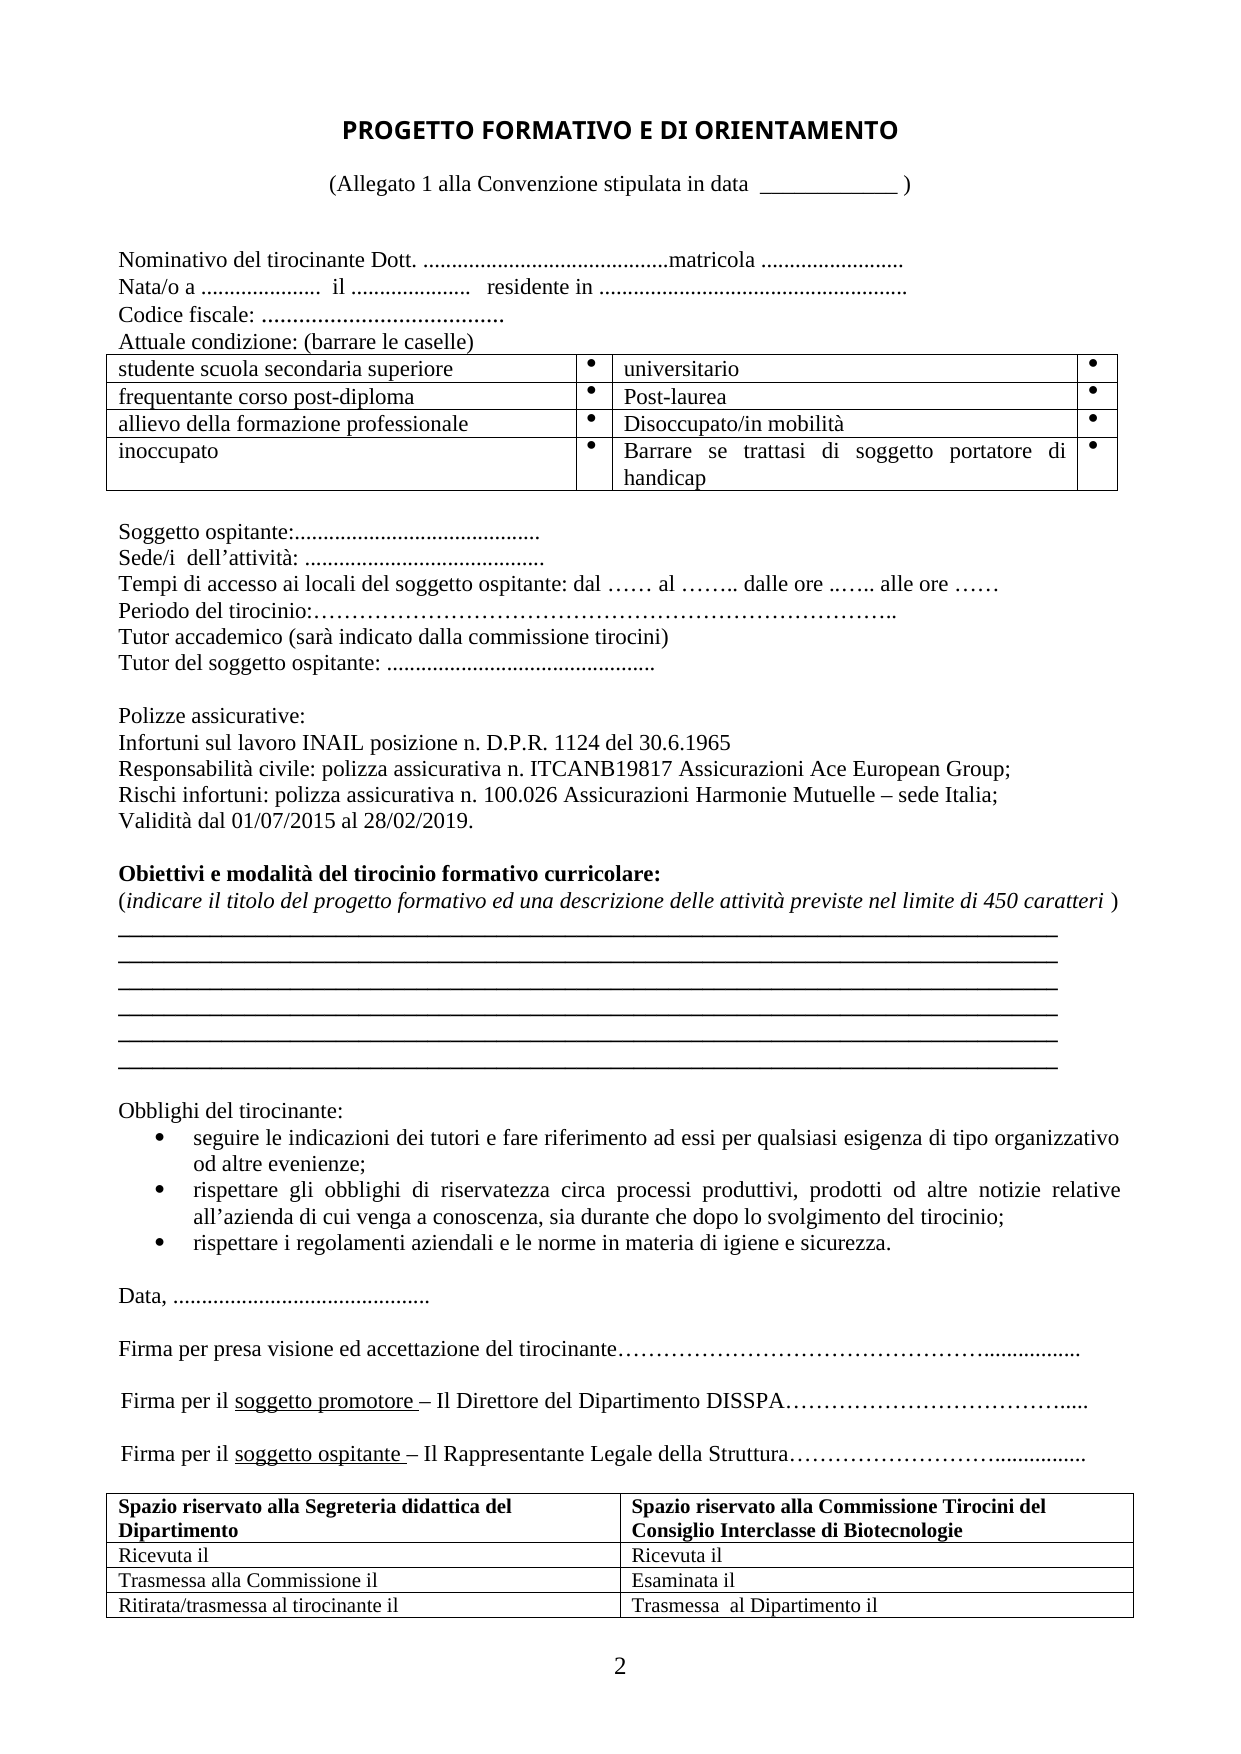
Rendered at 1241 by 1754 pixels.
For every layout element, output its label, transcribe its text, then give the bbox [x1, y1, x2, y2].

text Soggetto ospitante:........................................... [118, 518, 1122, 544]
text __________________________________________________________________________________ [118, 913, 1122, 939]
text __________________________________________________________________________________ [118, 1045, 1122, 1071]
text Tutor del soggetto ospitante: ............................................... [118, 649, 1122, 676]
list seguire le indicazioni dei tutori e fare riferimento ad essi per qualsiasi esigenza di tipo organizzativo od altre evenienze; [156, 1124, 1122, 1177]
text __________________________________________________________________________________ [118, 966, 1122, 992]
text Validità dal 01/07/2015 al 28/02/2019. [118, 808, 1066, 834]
table_header Spazio riservato alla Segreteria didattica del Dipartimento [107, 1494, 620, 1542]
text Firma per presa visione ed accettazione del tirocinante…………………………………………................. [118, 1335, 1122, 1361]
text (Allegato 1 alla Convenzione stipulata in data ____________ ) [118, 147, 1122, 197]
text Periodo del tirocinio:………………………………………………………………….. [118, 597, 1122, 623]
table_cell [1078, 438, 1117, 490]
text Codice fiscale: ....................................... [118, 299, 1122, 328]
table_cell Ritirata/trasmessa al tirocinante il [107, 1593, 620, 1617]
text __________________________________________________________________________________ [118, 1018, 1122, 1045]
table_cell frequentante corso post-diploma [107, 383, 576, 409]
table_header universitario [613, 355, 1077, 382]
table_cell [577, 438, 612, 490]
list rispettare gli obblighi di riservatezza circa processi produttivi, prodotti od altre notizie relative all’azienda di cui venga a conoscenza, sia durante che dopo lo svolgimento del tirocinio; [156, 1177, 1122, 1229]
text Data, ............................................. [118, 1282, 1122, 1308]
text Nata/o a ..................... il ..................... residente in ...................................................... [118, 273, 1122, 299]
text Firma per il soggetto ospitante – Il Rappresentante Legale della Struttura………………………................ [103, 1440, 1122, 1466]
text Infortuni sul lavoro INAIL posizione n. D.P.R. 1124 del 30.6.1965 [118, 728, 1122, 755]
table_cell Disoccupato/in mobilità [613, 410, 1077, 437]
text Sede/i dell’attività: .......................................... [118, 544, 1122, 570]
table_header studente scuola secondaria superiore [107, 355, 576, 382]
table_header [1078, 355, 1117, 382]
table_cell [577, 410, 612, 437]
table_cell inoccupato [107, 438, 576, 490]
text Responsabilità civile: polizza assicurativa n. ITCANB19817 Assicurazioni Ace European Group; [118, 755, 1066, 781]
text __________________________________________________________________________________ [118, 939, 1122, 966]
table_cell Trasmessa alla Commissione il [107, 1568, 620, 1592]
text PROGETTO FORMATIVO e di orientamento [118, 113, 1122, 147]
table_cell [577, 383, 612, 409]
table_cell allievo della formazione professionale [107, 410, 576, 437]
table_cell Barrare se trattasi di soggetto portatore di handicap [613, 438, 1077, 490]
text Rischi infortuni: polizza assicurativa n. 100.026 Assicurazioni Harmonie Mutuelle – sede Italia; [118, 781, 1066, 808]
table_cell [1078, 383, 1117, 409]
text Tutor accademico (sarà indicato dalla commissione tirocini) [118, 623, 1122, 649]
text Nominativo del tirocinante Dott. ...........................................matricola ......................... [118, 247, 1122, 273]
text Firma per il soggetto promotore – Il Direttore del Dipartimento DISSPA………………………………..... [103, 1387, 1122, 1414]
table_header [577, 355, 612, 382]
table_cell Post-laurea [613, 383, 1077, 409]
table_cell Esaminata il [621, 1568, 1133, 1592]
table_cell Trasmessa al Dipartimento il [621, 1593, 1133, 1617]
text Obblighi del tirocinante: [118, 1097, 1122, 1124]
table_header Spazio riservato alla Commissione Tirocini del Consiglio Interclasse di Biotecnologie [621, 1494, 1133, 1542]
text Polizze assicurative: [118, 702, 1122, 728]
list rispettare i regolamenti aziendali e le norme in materia di igiene e sicurezza. [156, 1229, 1122, 1256]
text Obiettivi e modalità del tirocinio formativo curricolare: [118, 860, 1122, 887]
text (indicare il titolo del progetto formativo ed una descrizione delle attività previste nel limite di 450 caratteri ) [118, 887, 1122, 913]
text Tempi di accesso ai locali del soggetto ospitante: dal …… al …….. dalle ore ..….. alle ore …… [118, 570, 1122, 597]
text __________________________________________________________________________________ [118, 992, 1122, 1018]
text Attuale condizione: (barrare le caselle) [118, 328, 1122, 354]
table_cell Ricevuta il [621, 1543, 1133, 1567]
table_cell Ricevuta il [107, 1543, 620, 1567]
table_cell [1078, 410, 1117, 437]
